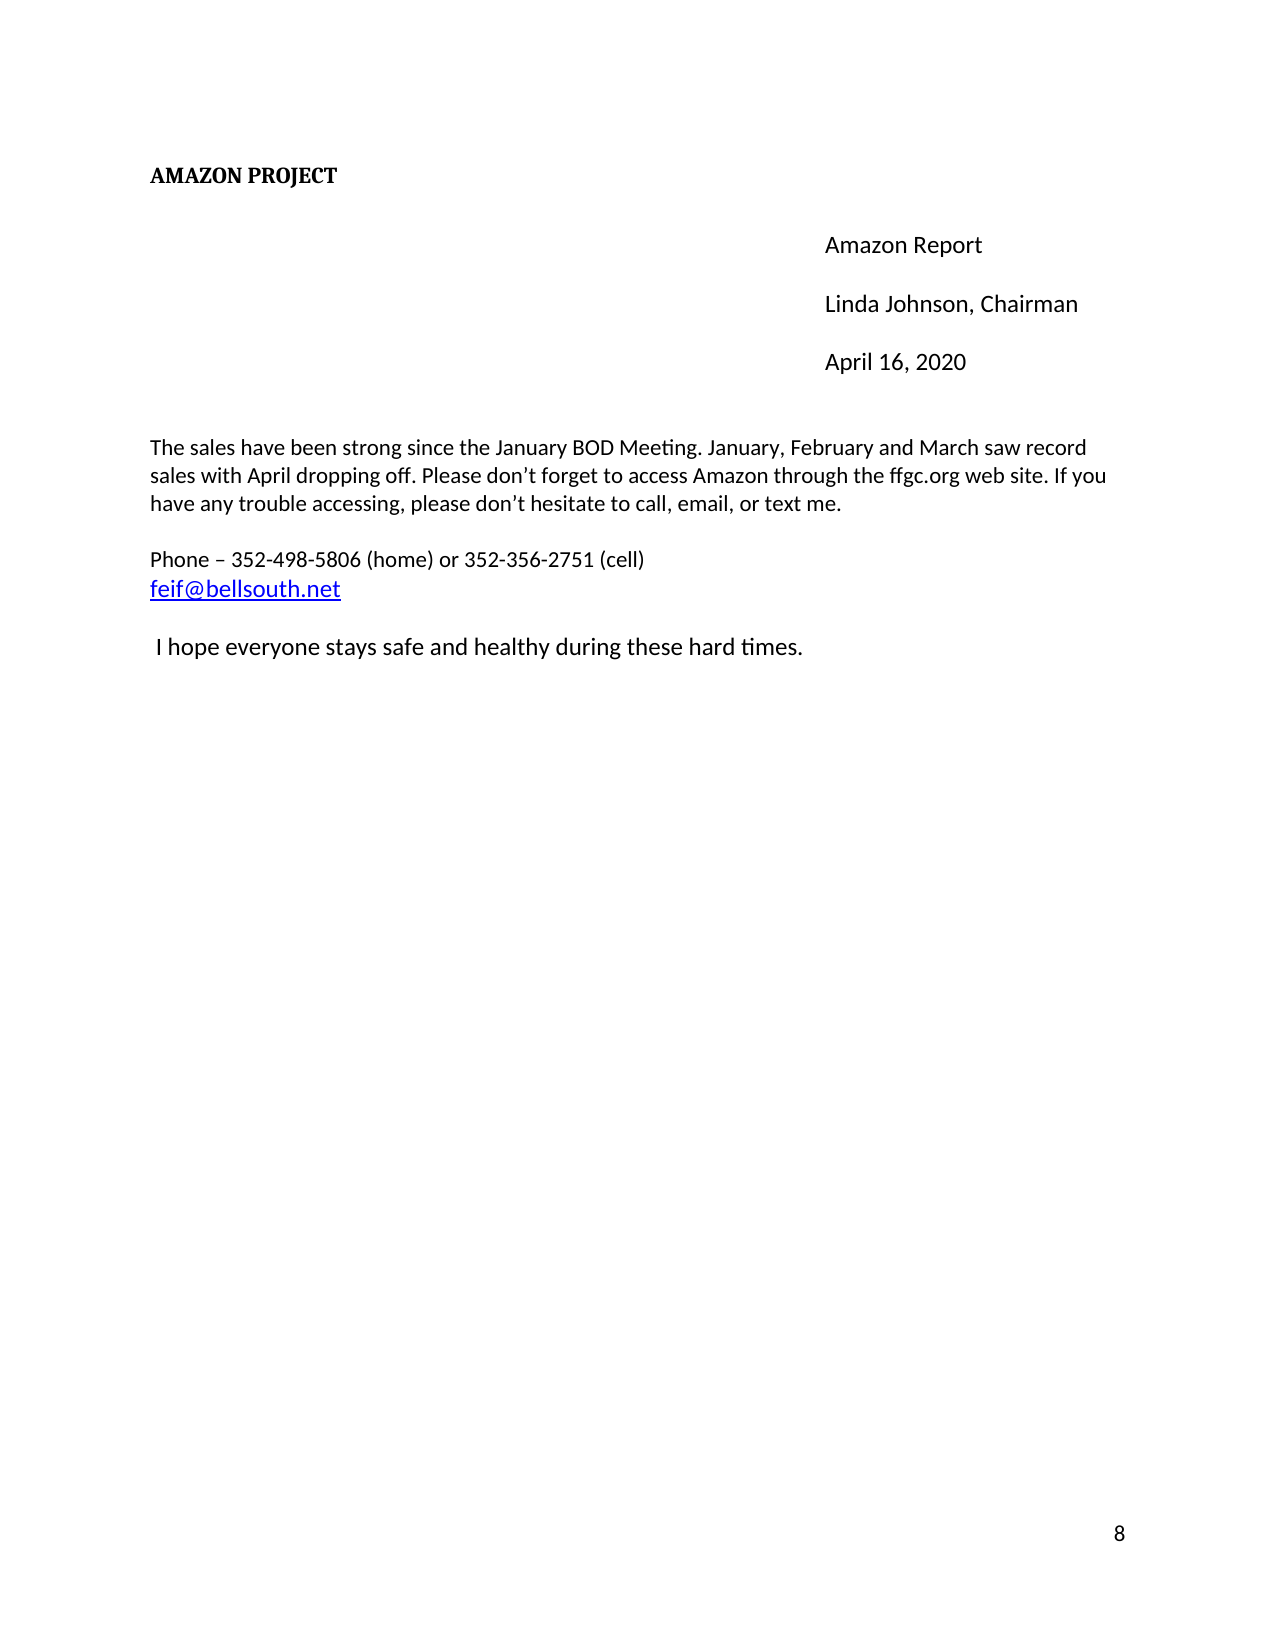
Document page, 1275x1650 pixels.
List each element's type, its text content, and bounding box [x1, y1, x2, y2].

text Phone – 352-498-5806 (home) or 352-356-2751 (cell) [150, 545, 1125, 573]
text feif@bellsouth.net [150, 573, 1125, 603]
text The sales have been strong since the January BOD Meeting. January, February and March saw record sales with April dropping off. Please don’t forget to access Amazon through the ffgc.org web site. If you have any trouble accessing, please don’t hesitate to call, email, or text me. [150, 433, 1125, 517]
text Linda Johnson, Chairman [150, 260, 1125, 318]
text I hope everyone stays safe and healthy during these hard times. [150, 631, 1125, 662]
subtitle AMAZON PROJECT [150, 162, 1125, 189]
text Amazon Report [150, 201, 1125, 260]
text April 16, 2020 [150, 318, 1125, 377]
